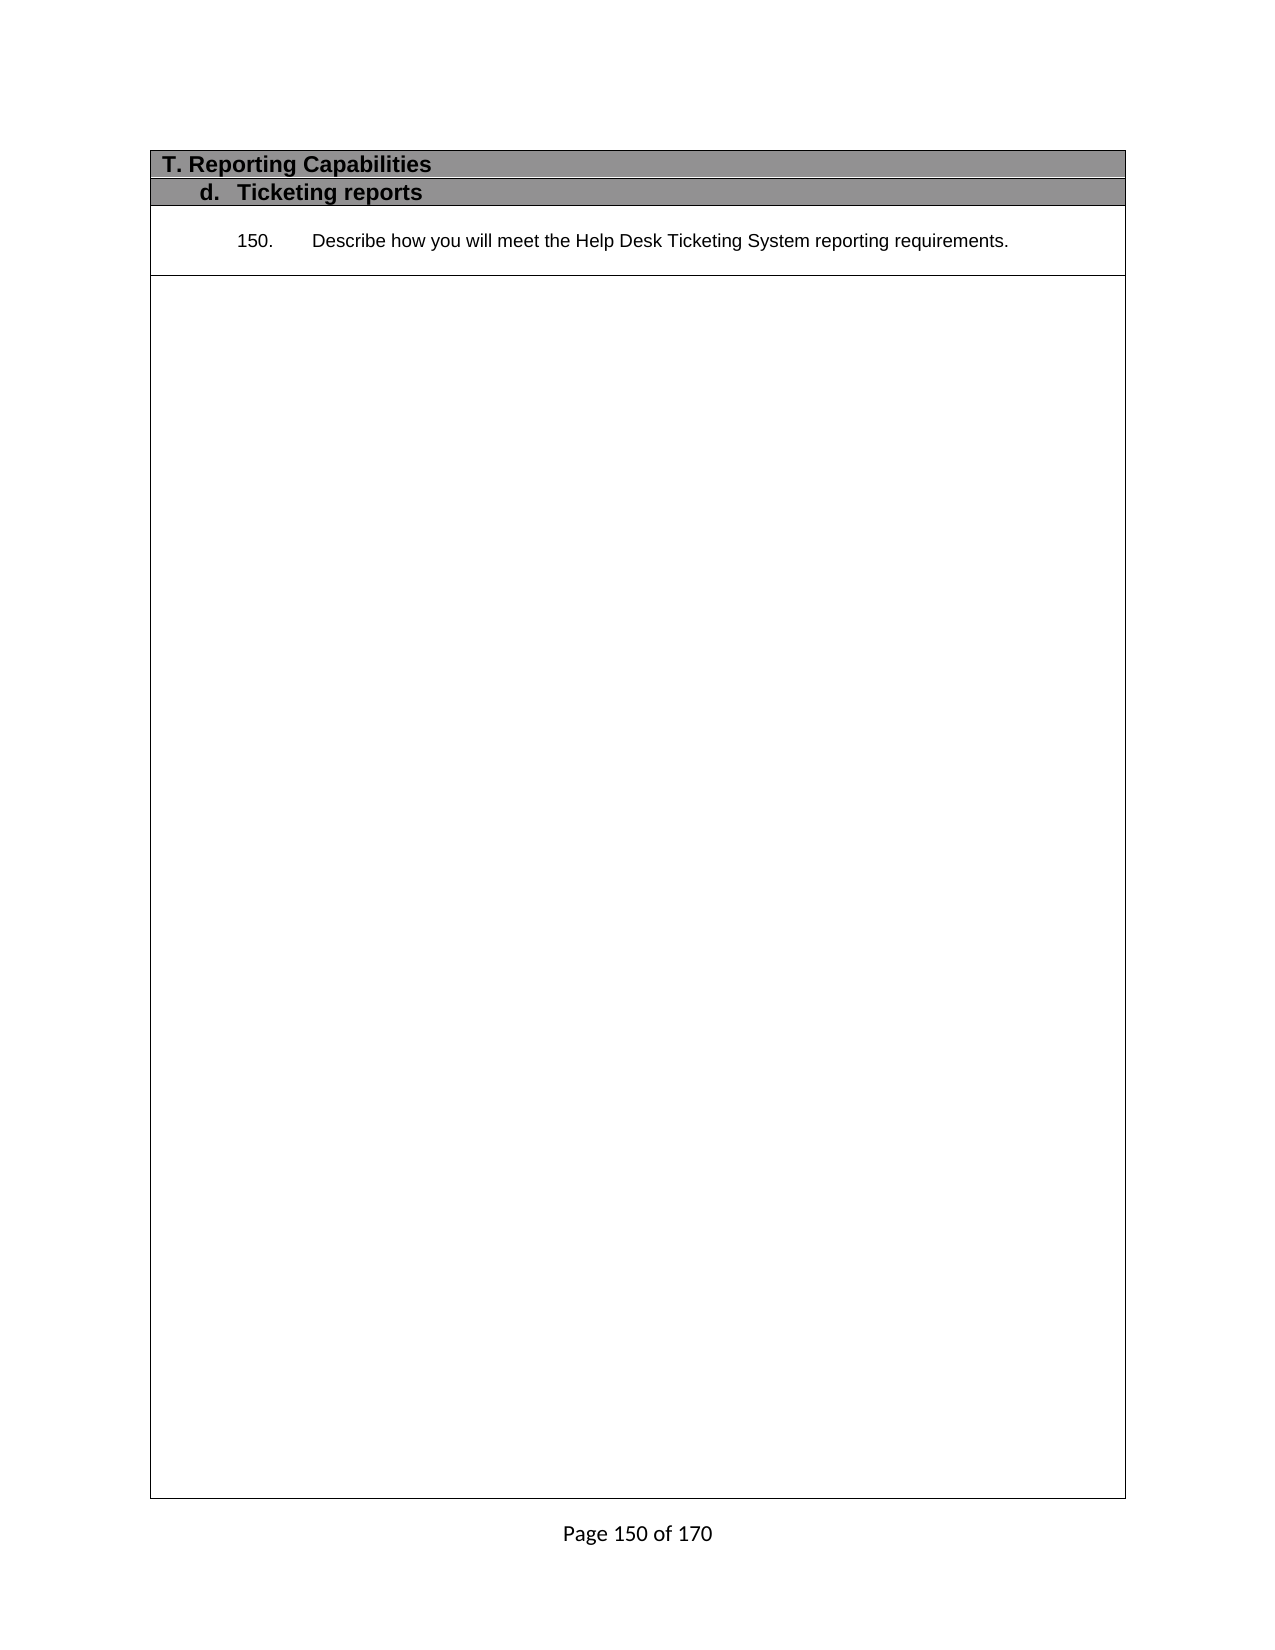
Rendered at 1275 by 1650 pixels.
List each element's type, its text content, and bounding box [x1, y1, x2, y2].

table_cell T. Reporting Capabilities [151, 151, 1125, 177]
table_cell [151, 276, 1125, 1498]
table_cell d. Ticketing reports [151, 179, 1125, 205]
table_cell Describe how you will meet the Help Desk Ticketing System reporting requirements. [151, 206, 1125, 275]
